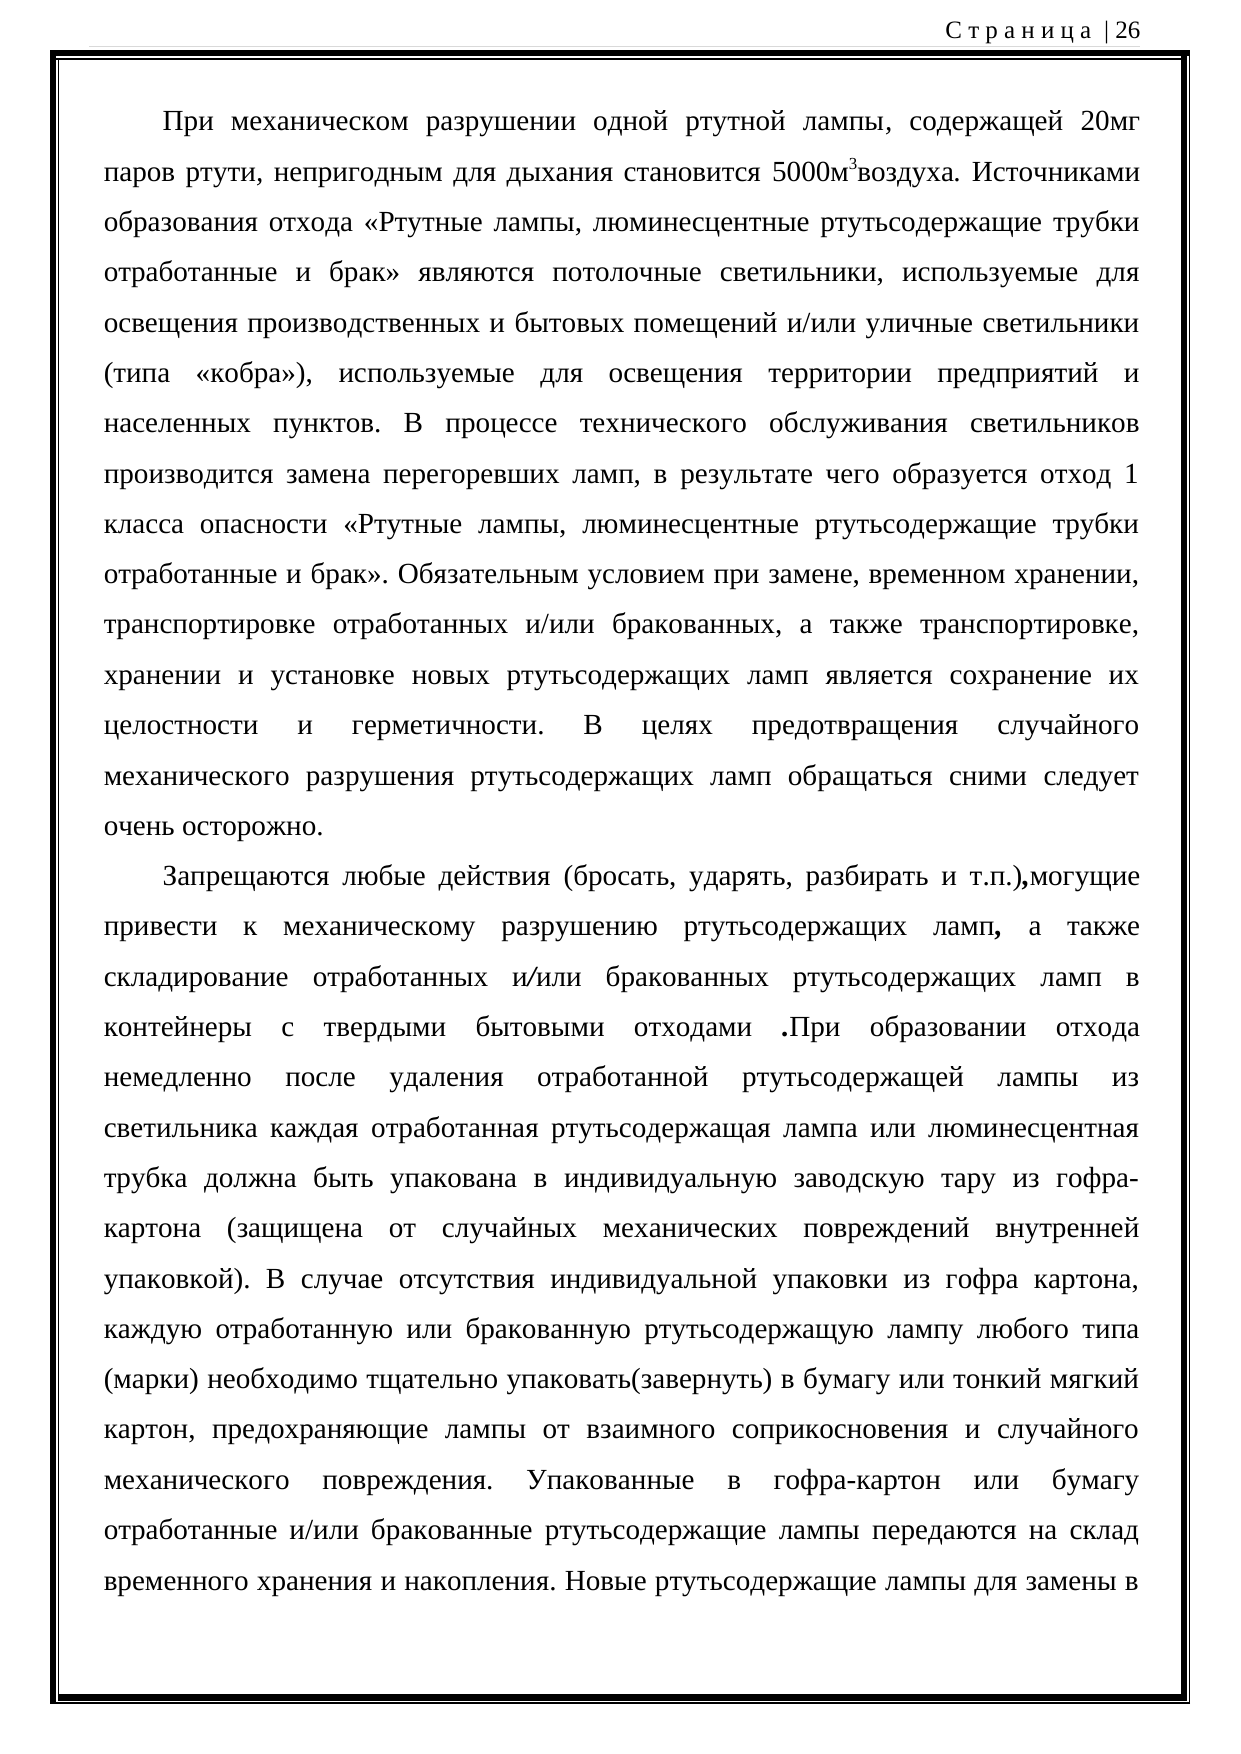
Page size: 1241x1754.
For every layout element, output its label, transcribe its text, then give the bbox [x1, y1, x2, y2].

text При механическом разрушении одной ртутной лампы, содержащей 20мг паров ртути, непригодным для дыхания становится 5000м3воздуха. Источниками образования отхода «Ртутные лампы, люминесцентные ртутьсодержащие трубки отработанные и брак» являются потолочные светильники, используемые для освещения производственных и бытовых помещений и/или уличные светильники (типа «кобра»), используемые для освещения территории предприятий и населенных пунктов. В процессе технического обслуживания светильников производится замена перегоревших ламп, в результате чего образуется отход 1 класса опасности «Ртутные лампы, люминесцентные ртутьсодержащие трубки отработанные и брак». Обязательным условием при замене, временном хранении, транспортировке отработанных и/или бракованных, а также транспортировке, хранении и установке новых ртутьсодержащих ламп является сохранение их целостности и герметичности. В целях предотвращения случайного механического разрушения ртутьсодержащих ламп обращаться сними следует очень осторожно. [103, 103, 1140, 841]
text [103, 858, 1140, 1596]
